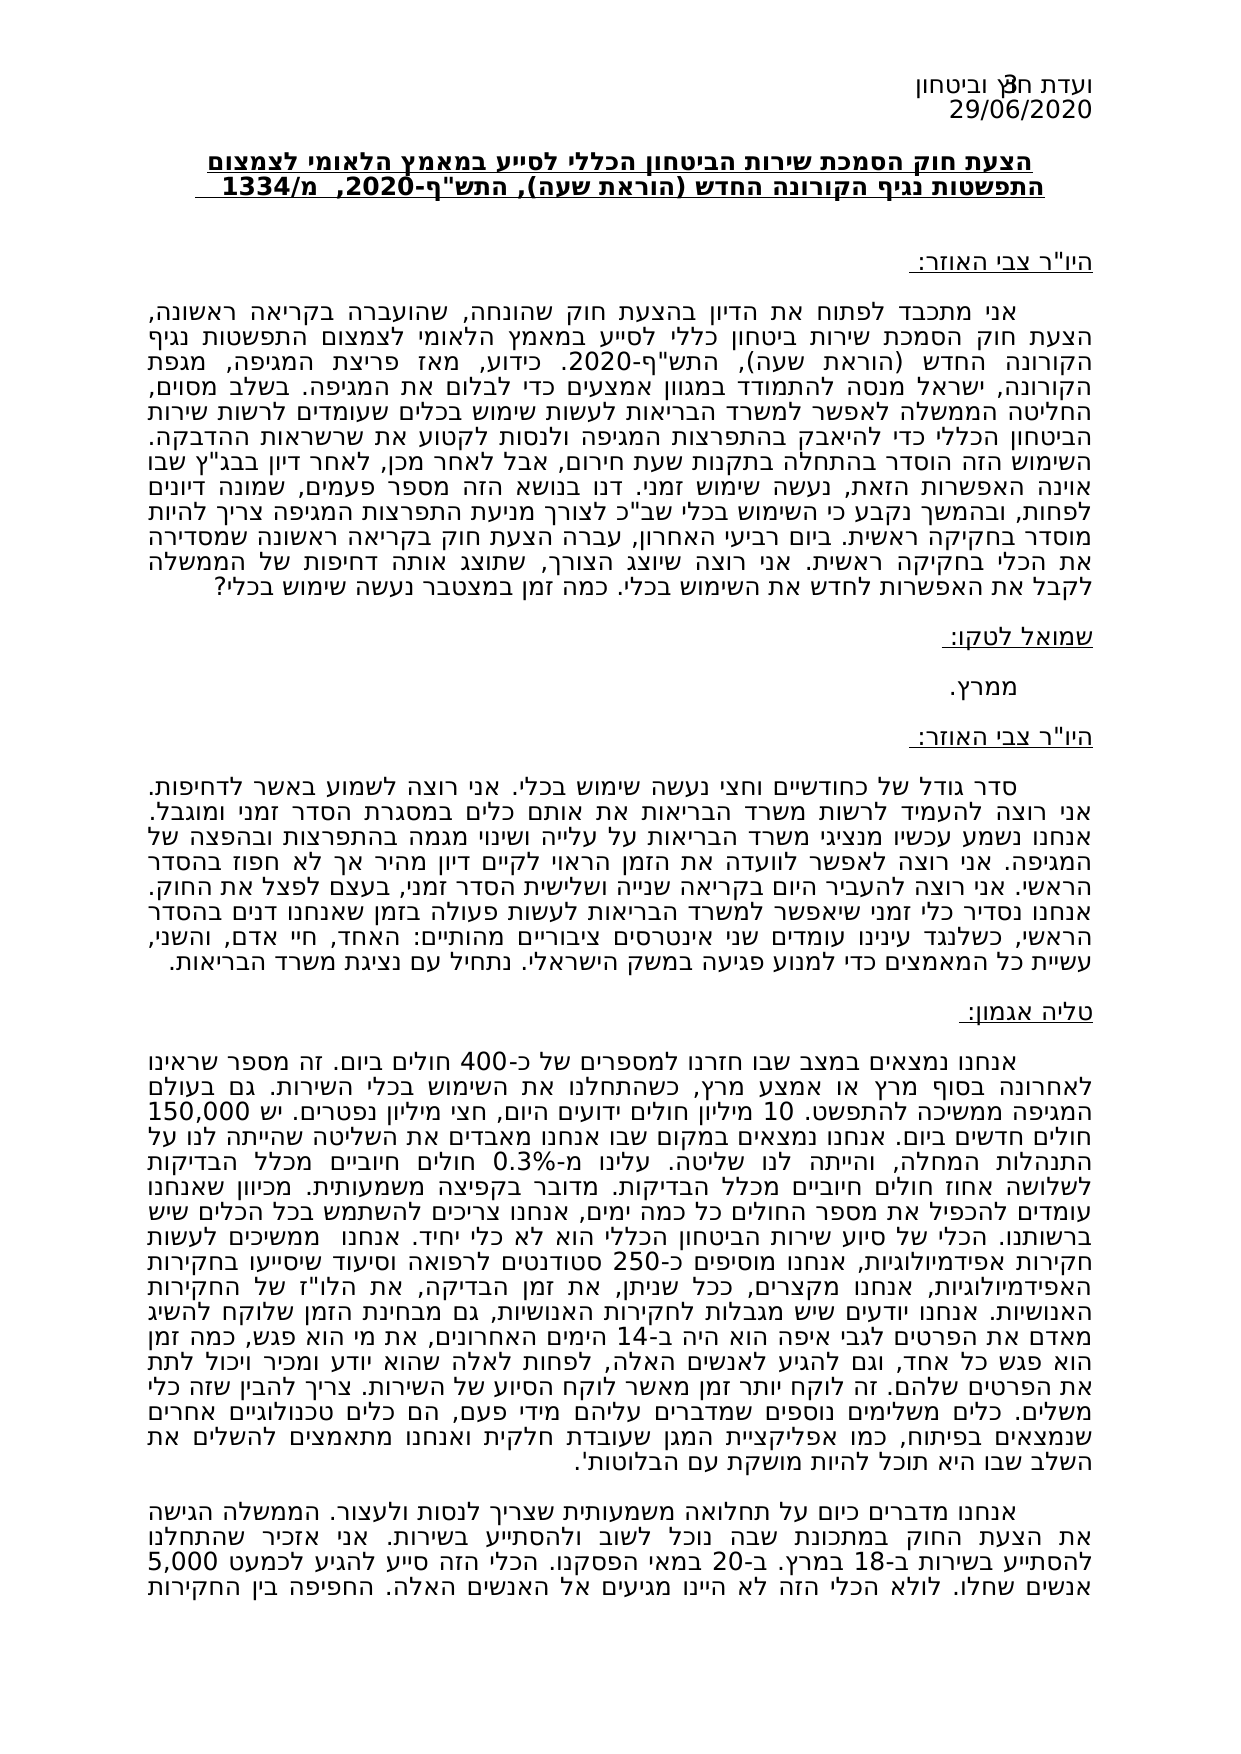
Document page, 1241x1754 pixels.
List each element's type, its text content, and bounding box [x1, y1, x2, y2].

text << יור >> היו"ר צבי האוזר: << יור >> [147, 725, 1093, 750]
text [147, 1500, 1093, 1600]
text << יור >> היו"ר צבי האוזר: << יור >> [147, 250, 1093, 275]
text אני מתכבד לפתוח את הדיון בהצעת חוק שהונחה, שהועברה בקריאה ראשונה, הצעת חוק הסמכת שירות ביטחון כללי לסייע במאמץ הלאומי לצמצום התפשטות נגיף הקורונה החדש (הוראת שעה), התש"ף-2020. כידוע, מאז פריצת המגיפה, מגפת הקורונה, ישראל מנסה להתמודד במגוון אמצעים כדי לבלום את המגיפה. בשלב מסוים, החליטה הממשלה לאפשר למשרד הבריאות לעשות שימוש בכלים שעומדים לרשות שירות הביטחון הכללי כדי להיאבק בהתפרצות המגיפה ולנסות לקטוע את שרשראות ההדבקה. השימוש הזה הוסדר בהתחלה בתקנות שעת חירום, אבל לאחר מכן, לאחר דיון בבג"ץ שבו אוינה האפשרות הזאת, נעשה שימוש זמני. דנו בנושא הזה מספר פעמים, שמונה דיונים לפחות, ובהמשך נקבע כי השימוש בכלי שב"כ לצורך מניעת התפרצות המגיפה צריך להיות מוסדר בחקיקה ראשית. ביום רביעי האחרון, עברה הצעת חוק בקריאה ראשונה שמסדירה את הכלי בחקיקה ראשית. אני רוצה שיוצג הצורך, שתוצג אותה דחיפות של הממשלה לקבל את האפשרות לחדש את השימוש בכלי. כמה זמן במצטבר נעשה שימוש בכלי? [147, 300, 1093, 600]
text << אורח >> טליה אגמון: << אורח >> [147, 1000, 1093, 1025]
text << נושא >> הצעת חוק הסמכת שירות הביטחון הכללי לסייע במאמץ הלאומי לצמצום התפשטות נגיף הקורונה החדש (הוראת שעה), התש"ף-2020, מ/1334 << נושא >> [147, 150, 1093, 200]
text אנחנו נמצאים במצב שבו חזרנו למספרים של כ-400 חולים ביום. זה מספר שראינו לאחרונה בסוף מרץ או אמצע מרץ, כשהתחלנו את השימוש בכלי השירות. גם בעולם המגיפה ממשיכה להתפשט. 10 מיליון חולים ידועים היום, חצי מיליון נפטרים. יש 150,000 חולים חדשים ביום. אנחנו נמצאים במקום שבו אנחנו מאבדים את השליטה שהייתה לנו על התנהלות המחלה, והייתה לנו שליטה. עלינו מ-0.3% חולים חיוביים מכלל הבדיקות לשלושה אחוז חולים חיוביים מכלל הבדיקות. מדובר בקפיצה משמעותית. מכיוון שאנחנו עומדים להכפיל את מספר החולים כל כמה ימים, אנחנו צריכים להשתמש בכל הכלים שיש ברשותנו. הכלי של סיוע שירות הביטחון הכללי הוא לא כלי יחיד. אנחנו ממשיכים לעשות חקירות אפידמיולוגיות, אנחנו מוסיפים כ-250 סטודנטים לרפואה וסיעוד שיסייעו בחקירות האפידמיולוגיות, אנחנו מקצרים, ככל שניתן, את זמן הבדיקה, את הלו"ז של החקירות האנושיות. אנחנו יודעים שיש מגבלות לחקירות האנושיות, גם מבחינת הזמן שלוקח להשיג מאדם את הפרטים לגבי איפה הוא היה ב-14 הימים האחרונים, את מי הוא פגש, כמה זמן הוא פגש כל אחד, וגם להגיע לאנשים האלה, לפחות לאלה שהוא יודע ומכיר ויכול לתת את הפרטים שלהם. זה לוקח יותר זמן מאשר לוקח הסיוע של השירות. צריך להבין שזה כלי משלים. כלים משלימים נוספים שמדברים עליהם מידי פעם, הם כלים טכנולוגיים אחרים שנמצאים בפיתוח, כמו אפליקציית המגן שעובדת חלקית ואנחנו מתאמצים להשלים את השלב שבו היא תוכל להיות מושקת עם הבלוטות'. [147, 1050, 1093, 1475]
text ממרץ. [147, 675, 1093, 700]
text << דובר >> שמואל לטקו: << דובר >> [147, 625, 1093, 650]
text סדר גודל של כחודשיים וחצי נעשה שימוש בכלי. אני רוצה לשמוע באשר לדחיפות. אני רוצה להעמיד לרשות משרד הבריאות את אותם כלים במסגרת הסדר זמני ומוגבל. אנחנו נשמע עכשיו מנציגי משרד הבריאות על עלייה ושינוי מגמה בהתפרצות ובהפצה של המגיפה. אני רוצה לאפשר לוועדה את הזמן הראוי לקיים דיון מהיר אך לא חפוז בהסדר הראשי. אני רוצה להעביר היום בקריאה שנייה ושלישית הסדר זמני, בעצם לפצל את החוק. אנחנו נסדיר כלי זמני שיאפשר למשרד הבריאות לעשות פעולה בזמן שאנחנו דנים בהסדר הראשי, כשלנגד עינינו עומדים שני אינטרסים ציבוריים מהותיים: האחד, חיי אדם, והשני, עשיית כל המאמצים כדי למנוע פגיעה במשק הישראלי. נתחיל עם נציגת משרד הבריאות. [147, 775, 1093, 975]
